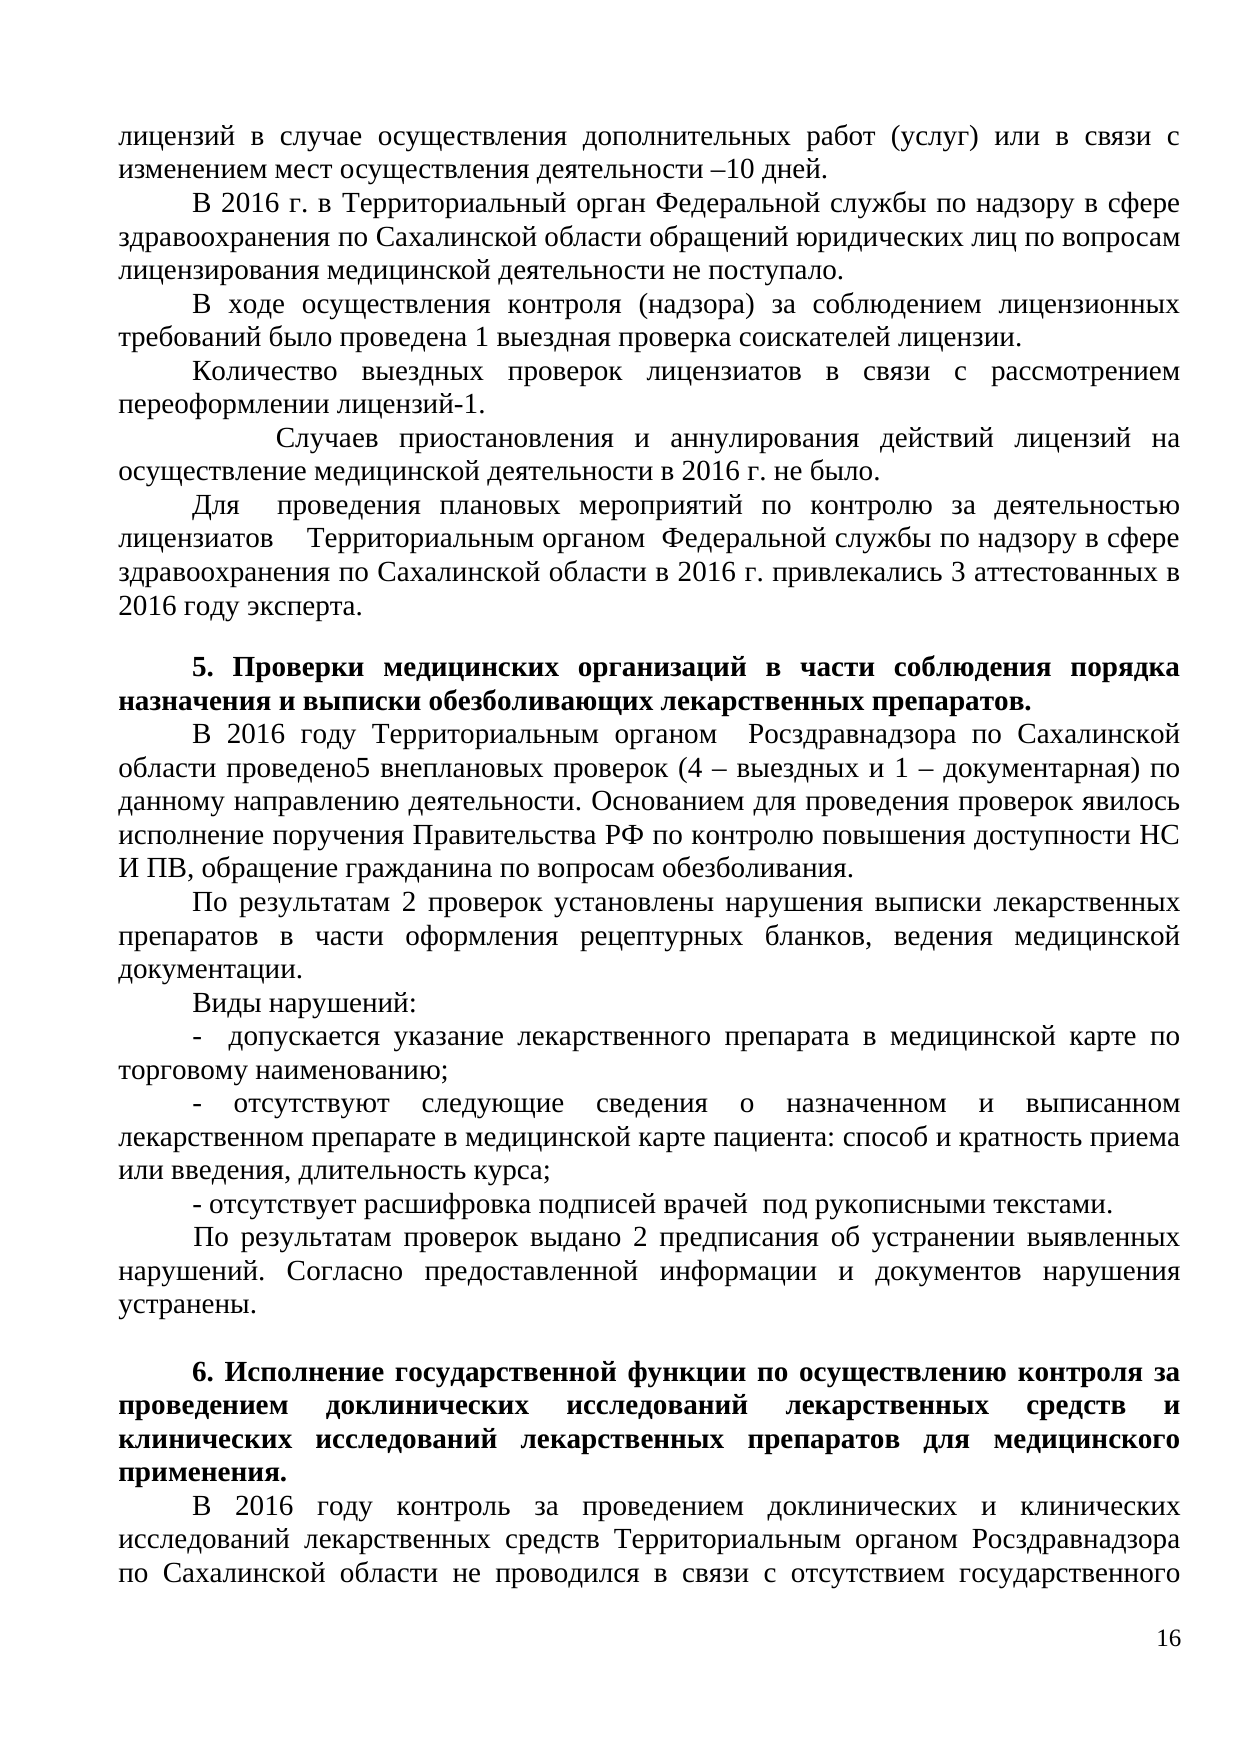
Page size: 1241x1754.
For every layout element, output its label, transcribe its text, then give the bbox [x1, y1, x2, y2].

text В ходе осуществления контроля (надзора) за соблюдением лицензионных требований было проведена 1 выездная проверка соискателей лицензии. [118, 286, 1181, 353]
list По результатам проверок выдано 2 предписания об устранении выявленных нарушений. Согласно предоставленной информации и документов нарушения устранены. [118, 1219, 1181, 1320]
text - отсутствует расшифровка подписей врачей под рукописными текстами. [118, 1186, 1181, 1219]
title В 2016 г. в Территориальный орган Федеральной службы по надзору в сфере здравоохранения по Сахалинской области обращений юридических лиц по вопросам лицензирования медицинской деятельности не поступало. [118, 185, 1181, 286]
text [118, 118, 1181, 185]
text Случаев приостановления и аннулирования действий лицензий на осуществление медицинской деятельности в 2016 г. не было. [118, 420, 1181, 487]
text Виды нарушений: [118, 985, 1181, 1018]
text 6. Исполнение государственной функции по осуществлению контроля за проведением доклинических исследований лекарственных средств и клинических исследований лекарственных препаратов для медицинского применения. [118, 1354, 1181, 1488]
text 5. Проверки медицинских организаций в части соблюдения порядка назначения и выписки обезболивающих лекарственных препаратов. [118, 649, 1181, 716]
text Для проведения плановых мероприятий по контролю за деятельностью лицензиатов Территориальным органом Федеральной службы по надзору в сфере здравоохранения по Сахалинской области в 2016 г. привлекались 3 аттестованных в 2016 году эксперта. [118, 487, 1181, 621]
text - отсутствуют следующие сведения о назначенном и выписанном лекарственном препарате в медицинской карте пациента: способ и кратность приема или введения, длительность курса; [118, 1085, 1181, 1186]
text По результатам 2 проверок установлены нарушения выписки лекарственных препаратов в части оформления рецептурных бланков, ведения медицинской документации. [118, 884, 1181, 985]
text В 2016 году Территориальным органом Росздравнадзора по Сахалинской области проведено5 внеплановых проверок (4 – выездных и 1 – документарная) по данному направлению деятельности. Основанием для проведения проверок явилось исполнение поручения Правительства РФ по контролю повышения доступности НС И ПВ, обращение гражданина по вопросам обезболивания. [118, 716, 1181, 884]
text - допускается указание лекарственного препарата в медицинской карте по торговому наименованию; [118, 1018, 1181, 1085]
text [118, 1488, 1181, 1588]
text Количество выездных проверок лицензиатов в связи с рассмотрением переоформлении лицензий-1. [118, 353, 1181, 420]
